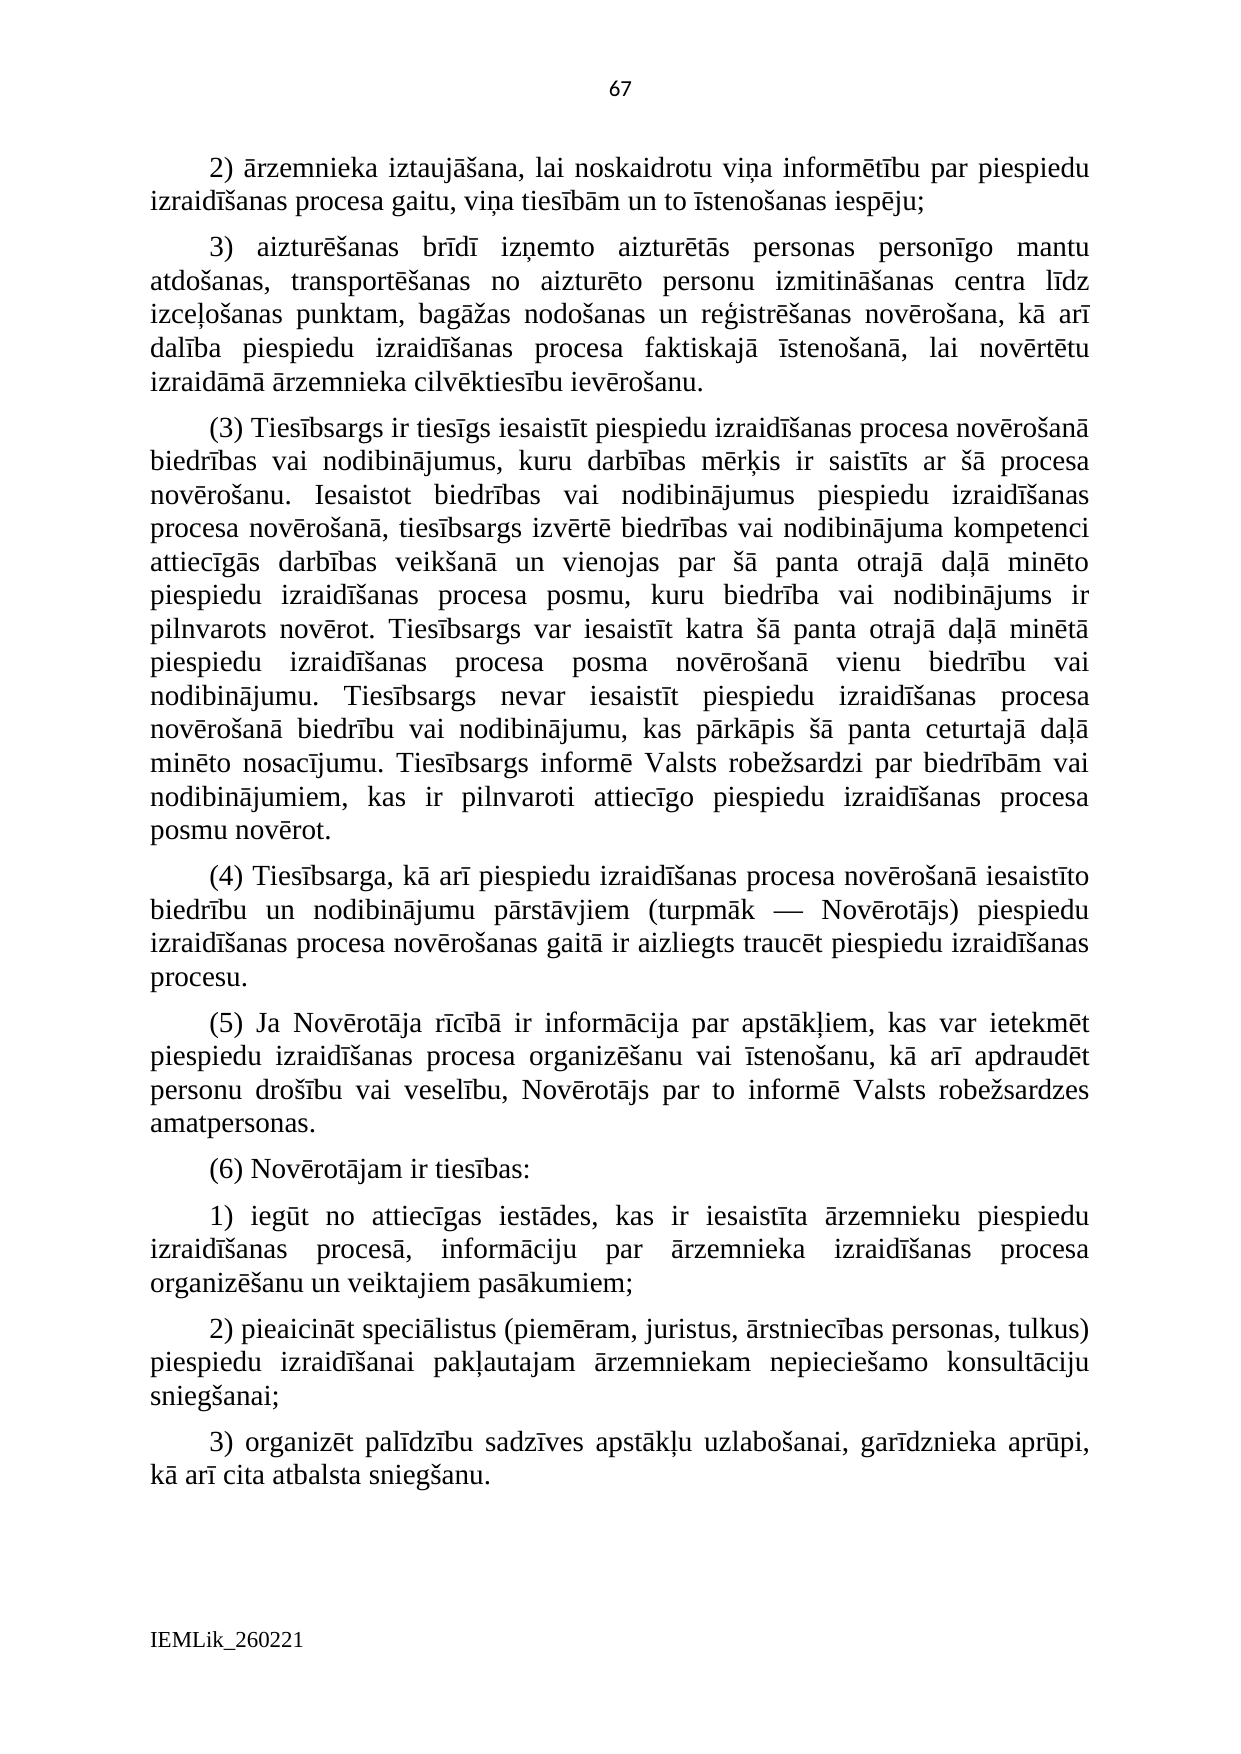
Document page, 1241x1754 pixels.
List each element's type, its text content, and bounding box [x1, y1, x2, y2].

text 1) iegūt no attiecīgas iestādes, kas ir iesaistīta ārzemnieku piespiedu izraidīšanas procesā, informāciju par ārzemnieka izraidīšanas procesa organizēšanu un veiktajiem pasākumiem; [150, 1198, 1090, 1298]
text 2) ārzemnieka iztaujāšana, lai noskaidrotu viņa informētību par piespiedu izraidīšanas procesa gaitu, viņa tiesībām un to īstenošanas iespēju; [150, 150, 1090, 217]
text (3) Tiesībsargs ir tiesīgs iesaistīt piespiedu izraidīšanas procesa novērošanā biedrības vai nodibinājumus, kuru darbības mērķis ir saistīts ar šā procesa novērošanu. Iesaistot biedrības vai nodibinājumus piespiedu izraidīšanas procesa novērošanā, tiesībsargs izvērtē biedrības vai nodibinājuma kompetenci attiecīgās darbības veikšanā un vienojas par šā panta otrajā daļā minēto piespiedu izraidīšanas procesa posmu, kuru biedrība vai nodibinājums ir pilnvarots novērot. Tiesībsargs var iesaistīt katra šā panta otrajā daļā minētā piespiedu izraidīšanas procesa posma novērošanā vienu biedrību vai nodibinājumu. Tiesībsargs nevar iesaistīt piespiedu izraidīšanas procesa novērošanā biedrību vai nodibinājumu, kas pārkāpis šā panta ceturtajā daļā minēto nosacījumu. Tiesībsargs informē Valsts robežsardzi par biedrībām vai nodibinājumiem, kas ir pilnvaroti attiecīgo piespiedu izraidīšanas procesa posmu novērot. [150, 410, 1090, 846]
text (5) Ja Novērotāja rīcībā ir informācija par apstākļiem, kas var ietekmēt piespiedu izraidīšanas procesa organizēšanu vai īstenošanu, kā arī apdraudēt personu drošību vai veselību, Novērotājs par to informē Valsts robežsardzes amatpersonas. [150, 1005, 1090, 1139]
text 2) pieaicināt speciālistus (piemēram, juristus, ārstniecības personas, tulkus) piespiedu izraidīšanai pakļautajam ārzemniekam nepieciešamo konsultāciju sniegšanai; [150, 1311, 1090, 1411]
text (6) Novērotājam ir tiesības: [150, 1152, 1090, 1185]
text 3) organizēt palīdzību sadzīves apstākļu uzlabošanai, garīdznieka aprūpi, kā arī cita atbalsta sniegšanu. [150, 1424, 1090, 1491]
text 3) aizturēšanas brīdī izņemto aizturētās personas personīgo mantu atdošanas, transportēšanas no aizturēto personu izmitināšanas centra līdz izceļošanas punktam, bagāžas nodošanas un reģistrēšanas novērošana, kā arī dalība piespiedu izraidīšanas procesa faktiskajā īstenošanā, lai novērtētu izraidāmā ārzemnieka cilvēktiesību ievērošanu. [150, 229, 1090, 397]
text (4) Tiesībsarga, kā arī piespiedu izraidīšanas procesa novērošanā iesaistīto biedrību un nodibinājumu pārstāvjiem (turpmāk — Novērotājs) piespiedu izraidīšanas procesa novērošanas gaitā ir aizliegts traucēt piespiedu izraidīšanas procesu. [150, 858, 1090, 992]
